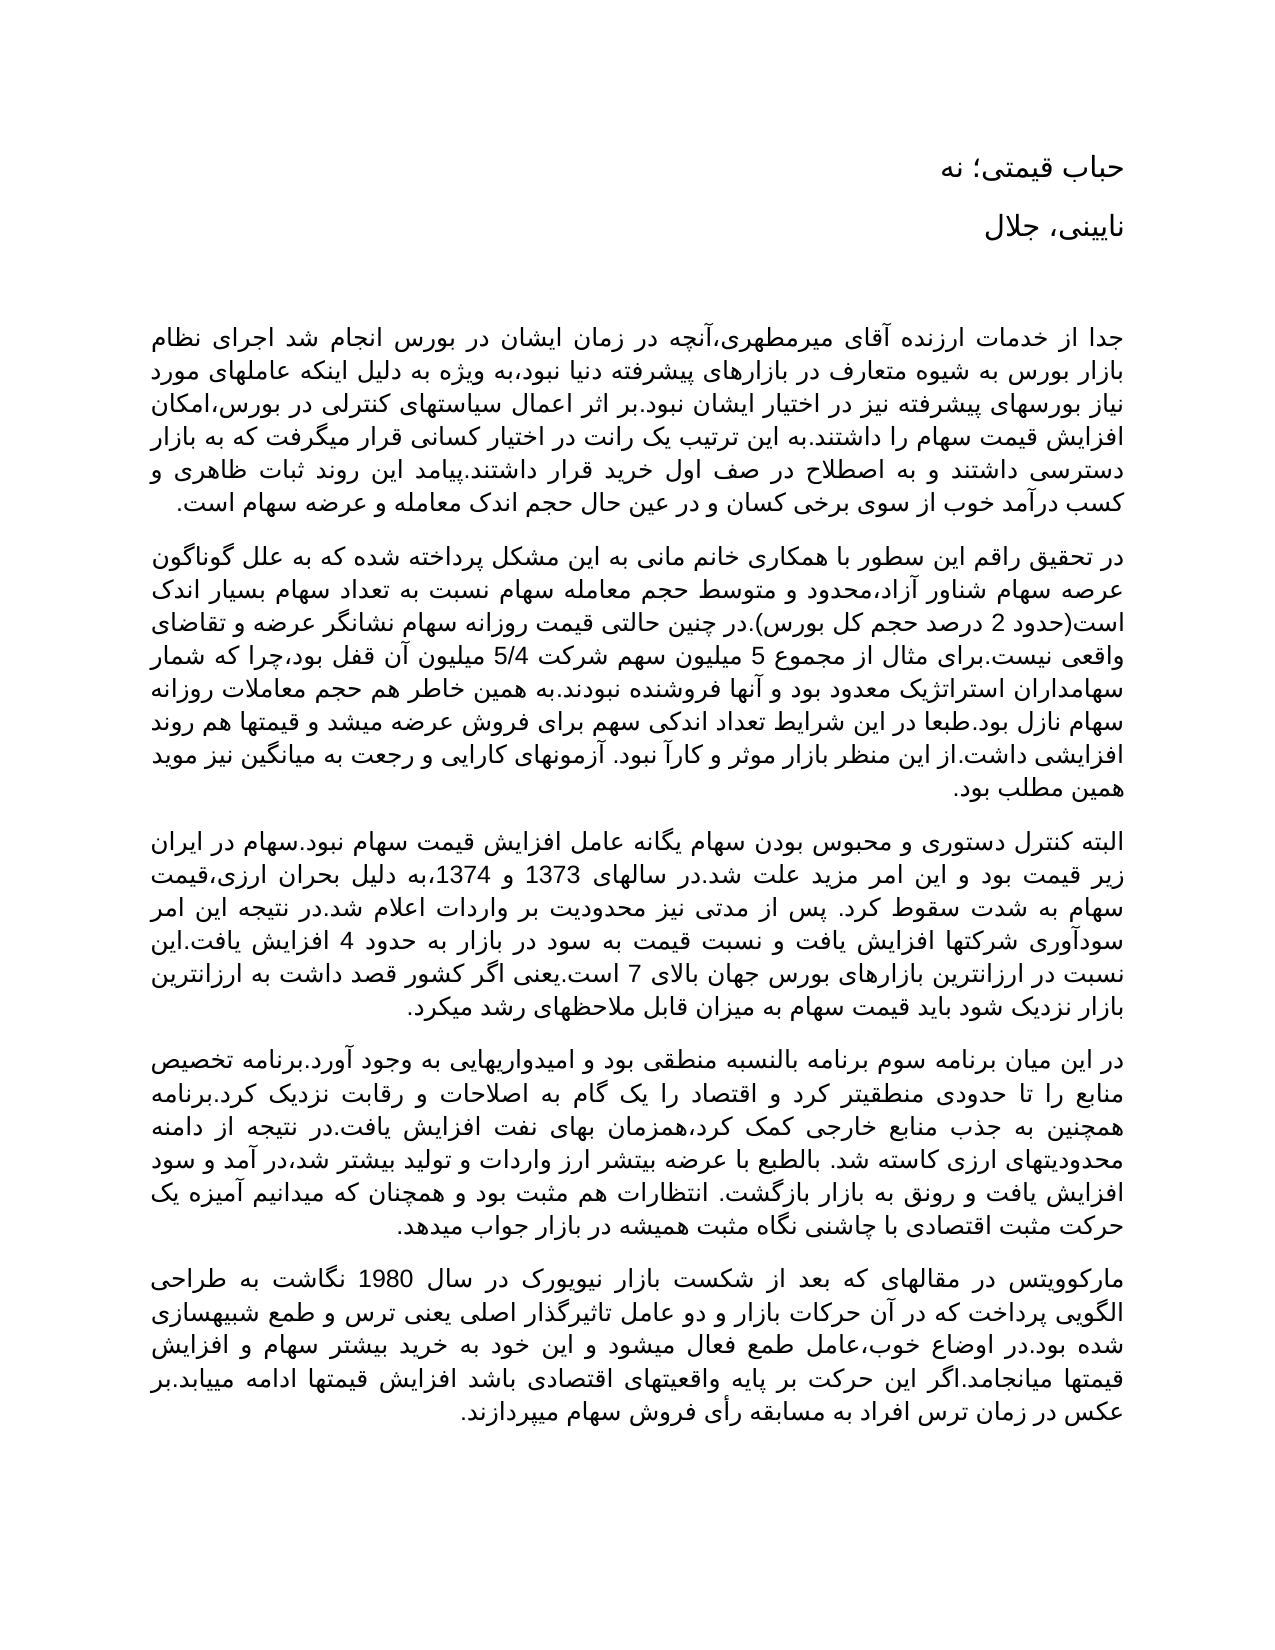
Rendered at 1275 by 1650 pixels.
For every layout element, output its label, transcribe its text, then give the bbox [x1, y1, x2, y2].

text مارکوویتس در مقاله‏ای که بعد از شکست بازار نیویورک در سال 1980 نگاشت به طراحی الگویی‏ پرداخت که در آن حرکات بازار و دو عامل تاثیرگذار اصلی یعنی ترس و طمع شبیه‏سازی شده بود.در اوضاع‏ خوب،عامل طمع فعال می‏شود و این خود به خرید بیشتر سهام و افزایش قیمت‏ها می‏انجامد.اگر این حرکت بر پایه واقعیت‏های اقتصادی باشد افزایش قیمت‏ها ادامه‏ می‏یابد.بر عکس در زمان ترس افراد به مسابقه رأی‏ فروش سهام می‏پردازند. [150, 1264, 1125, 1425]
text جدا از خدمات ارزنده آقای میرمطهری،آنچه در زمان‏ ایشان در بورس انجام شد اجرای نظام بازار بورس به‏ شیوه متعارف در بازارهای پیشرفته دنیا نبود،به ویژه به‏ دلیل اینکه عامل‏های مورد نیاز بورس‏های پیشرفته نیز در اختیار ایشان نبود.بر اثر اعمال سیاست‏های کنترلی‏ در بورس،امکان افزایش قیمت سهام را داشتند.به این‏ ترتیب یک رانت در اختیار کسانی قرار می‏گرفت که به‏ بازار دسترسی داشتند و به اصطلاح در صف اول خرید قرار داشتند.پیامد این روند ثبات ظاهری و کسب درآمد خوب از سوی برخی کسان و در عین حال حجم اندک‏ معامله و عرضه سهام است. [150, 323, 1125, 516]
text در تحقیق راقم این سطور با همکاری خانم مانی به این‏ مشکل پرداخته شده که به علل گوناگون عرصه سهام‏ شناور آزاد،محدود و متوسط حجم معامله سهام نسبت‏ به تعداد سهام بسیار اندک است(حدود 2 درصد حجم‏ کل بورس).در چنین حالتی قیمت روزانه سهام نشانگر عرضه و تقاضای واقعی نیست.برای مثال از مجموع 5 میلیون سهم شرکت 5/4 میلیون آن قفل بود،چرا که‏ شمار سهامداران استراتژیک معدود بود و آن‏ها فروشنده نبودند.به همین خاطر هم حجم معاملات‏ روزانه سهام نازل بود.طبعا در این شرایط تعداد اندکی‏ سهم برای فروش عرضه می‏شد و قیمت‏ها هم روند افزایشی داشت.از این منظر بازار موثر و کارآ نبود. آزمون‏های کارایی و رجعت به میانگین نیز موید همین‏ مطلب بود. [150, 542, 1125, 801]
text حباب قیمتی؛ نه [150, 150, 1125, 183]
text البته کنترل دستوری و محبوس بودن سهام یگانه عامل‏ افزایش قیمت سهام نبود.سهام در ایران زیر قیمت بود و این امر مزید علت شد.در سال‏های 1373 و 1374،به‏ دلیل بحران ارزی،قیمت سهام به شدت سقوط کرد. پس از مدتی نیز محدودیت بر واردات اعلام شد.در نتیجه این امر سودآوری شرکت‏ها افزایش یافت و نسبت‏ قیمت به سود در بازار به حدود 4 افزایش یافت.این‏ نسبت در ارزان‏ترین بازارهای بورس جهان بالای 7 است.یعنی اگر کشور قصد داشت به ارزان‏ترین بازار نزدیک شود باید قیمت سهام به میزان قابل ملاحظه‏ای‏ رشد می‏کرد. [150, 827, 1125, 1020]
text در این میان برنامه سوم برنامه بالنسبه منطقی بود و امیدواری‏هایی به وجود آورد.برنامه تخصیص منابع را تا حدودی منطقی‏تر کرد و اقتصاد را یک گام به‏ اصلاحات و رقابت نزدیک کرد.برنامه همچنین به جذب‏ منابع خارجی کمک کرد،همزمان بهای نفت افزایش‏ یافت.در نتیجه از دامنه محدودیت‏های ارزی کاسته شد. بالطبع با عرضه بیتشر ارز واردات و تولید بیشتر شد،در آمد و سود افزایش یافت و رونق به بازار بازگشت. انتظارات هم مثبت بود و همچنان که می‏دانیم آمیزه یک‏ حرکت مثبت اقتصادی با چاشنی نگاه مثبت همیشه در بازار جواب می‏دهد. [150, 1046, 1125, 1239]
text نایینی، جلال [150, 209, 1125, 243]
